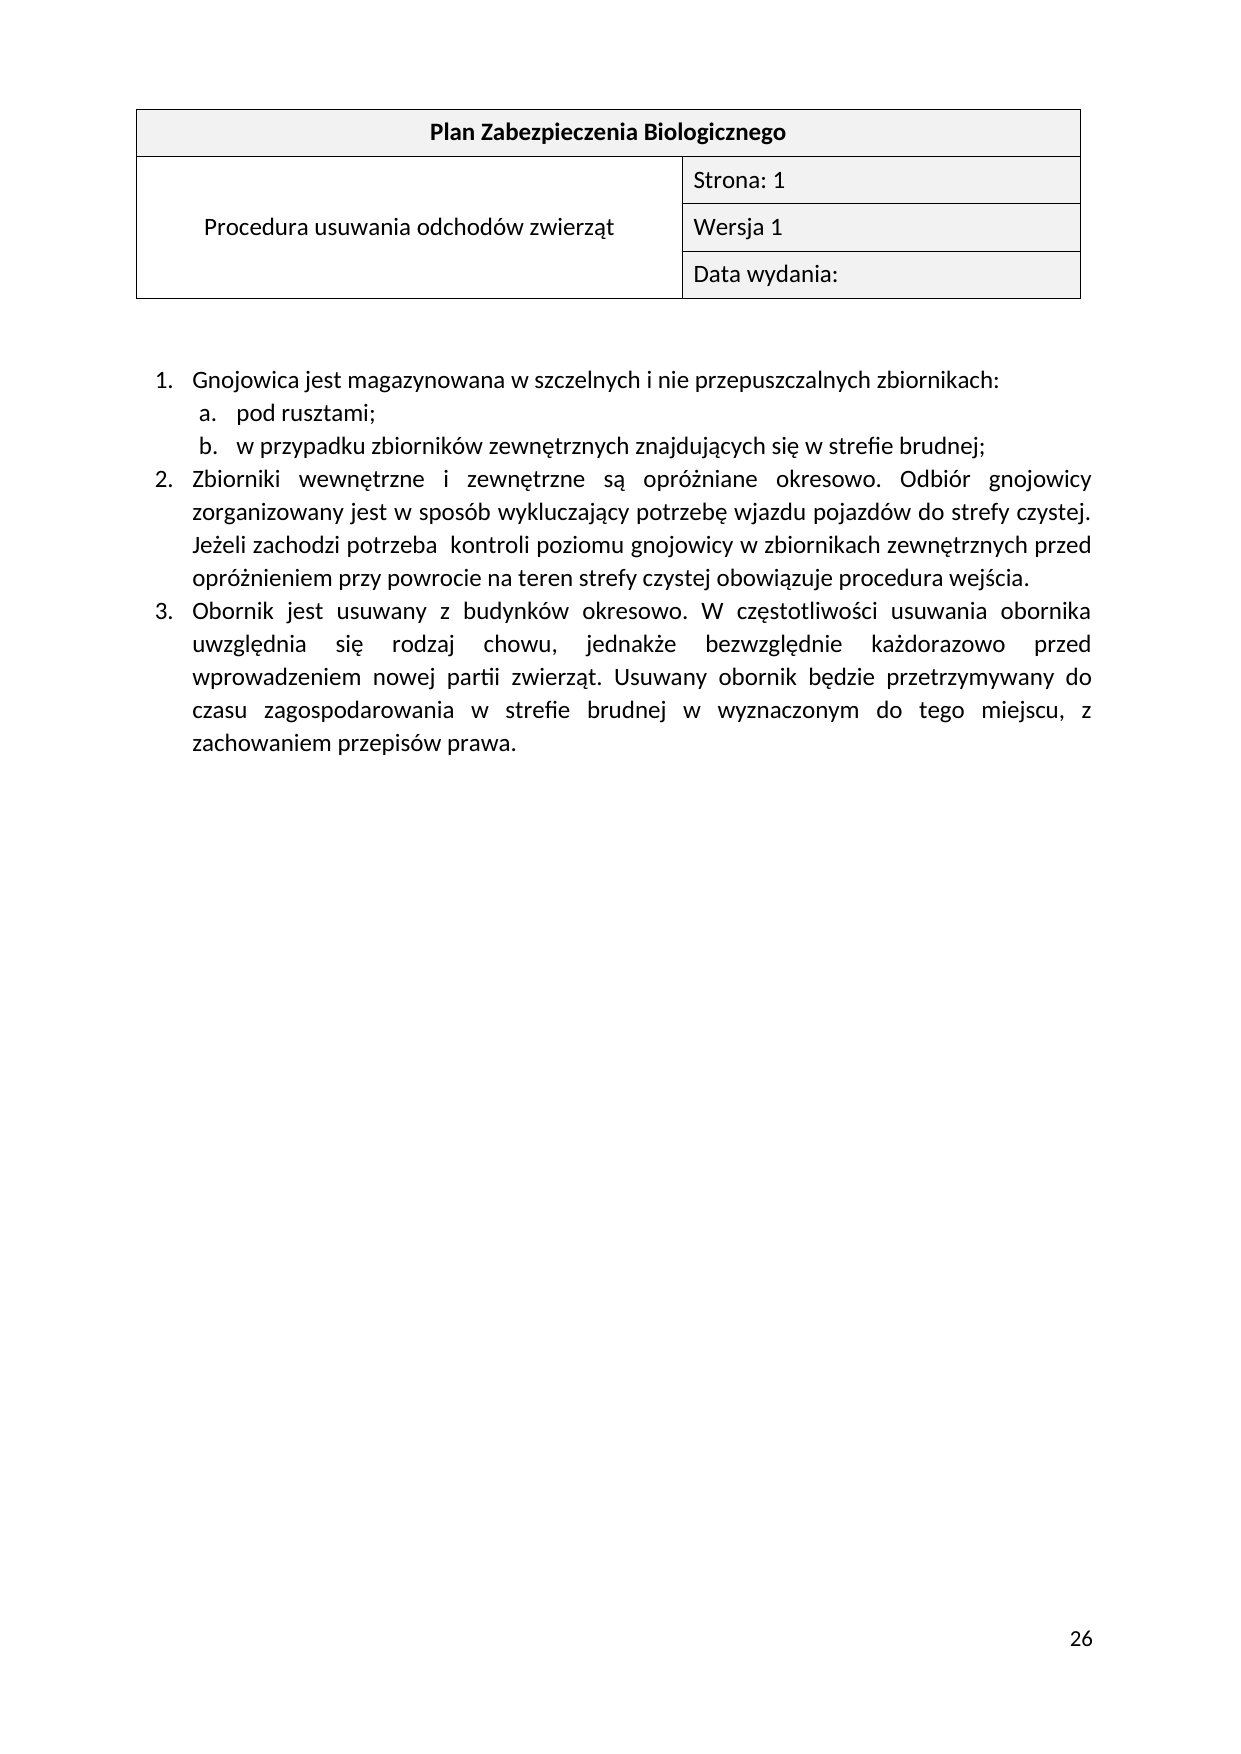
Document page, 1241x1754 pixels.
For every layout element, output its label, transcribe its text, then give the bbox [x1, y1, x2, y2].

list pod rusztami; [199, 398, 1093, 428]
list Zbiorniki wewnętrzne i zewnętrzne są opróżniane okresowo. Odbiór gnojowicy zorganizowany jest w sposób wykluczający potrzebę wjazdu pojazdów do strefy czystej. Jeżeli zachodzi potrzeba kontroli poziomu gnojowicy w zbiornikach zewnętrznych przed opróżnieniem przy powrocie na teren strefy czystej obowiązuje procedura wejścia. [154, 463, 1093, 593]
table_cell Wersja 1 [683, 204, 1080, 251]
list Obornik jest usuwany z budynków okresowo. W częstotliwości usuwania obornika uwzględnia się rodzaj chowu, jednakże bezwzględnie każdorazowo przed wprowadzeniem nowej partii zwierząt. Usuwany obornik będzie przetrzymywany do czasu zagospodarowania w strefie brudnej w wyznaczonym do tego miejscu, z zachowaniem przepisów prawa. [154, 595, 1093, 757]
list Gnojowica jest magazynowana w szczelnych i nie przepuszczalnych zbiornikach: [154, 365, 1093, 395]
table_cell Data wydania: [683, 252, 1080, 298]
list w przypadku zbiorników zewnętrznych znajdujących się w strefie brudnej; [199, 431, 1093, 461]
table_cell Strona: 1 [683, 157, 1080, 203]
table_cell Procedura usuwania odchodów zwierząt [137, 157, 682, 298]
table_header Plan Zabezpieczenia Biologicznego [137, 110, 1080, 156]
